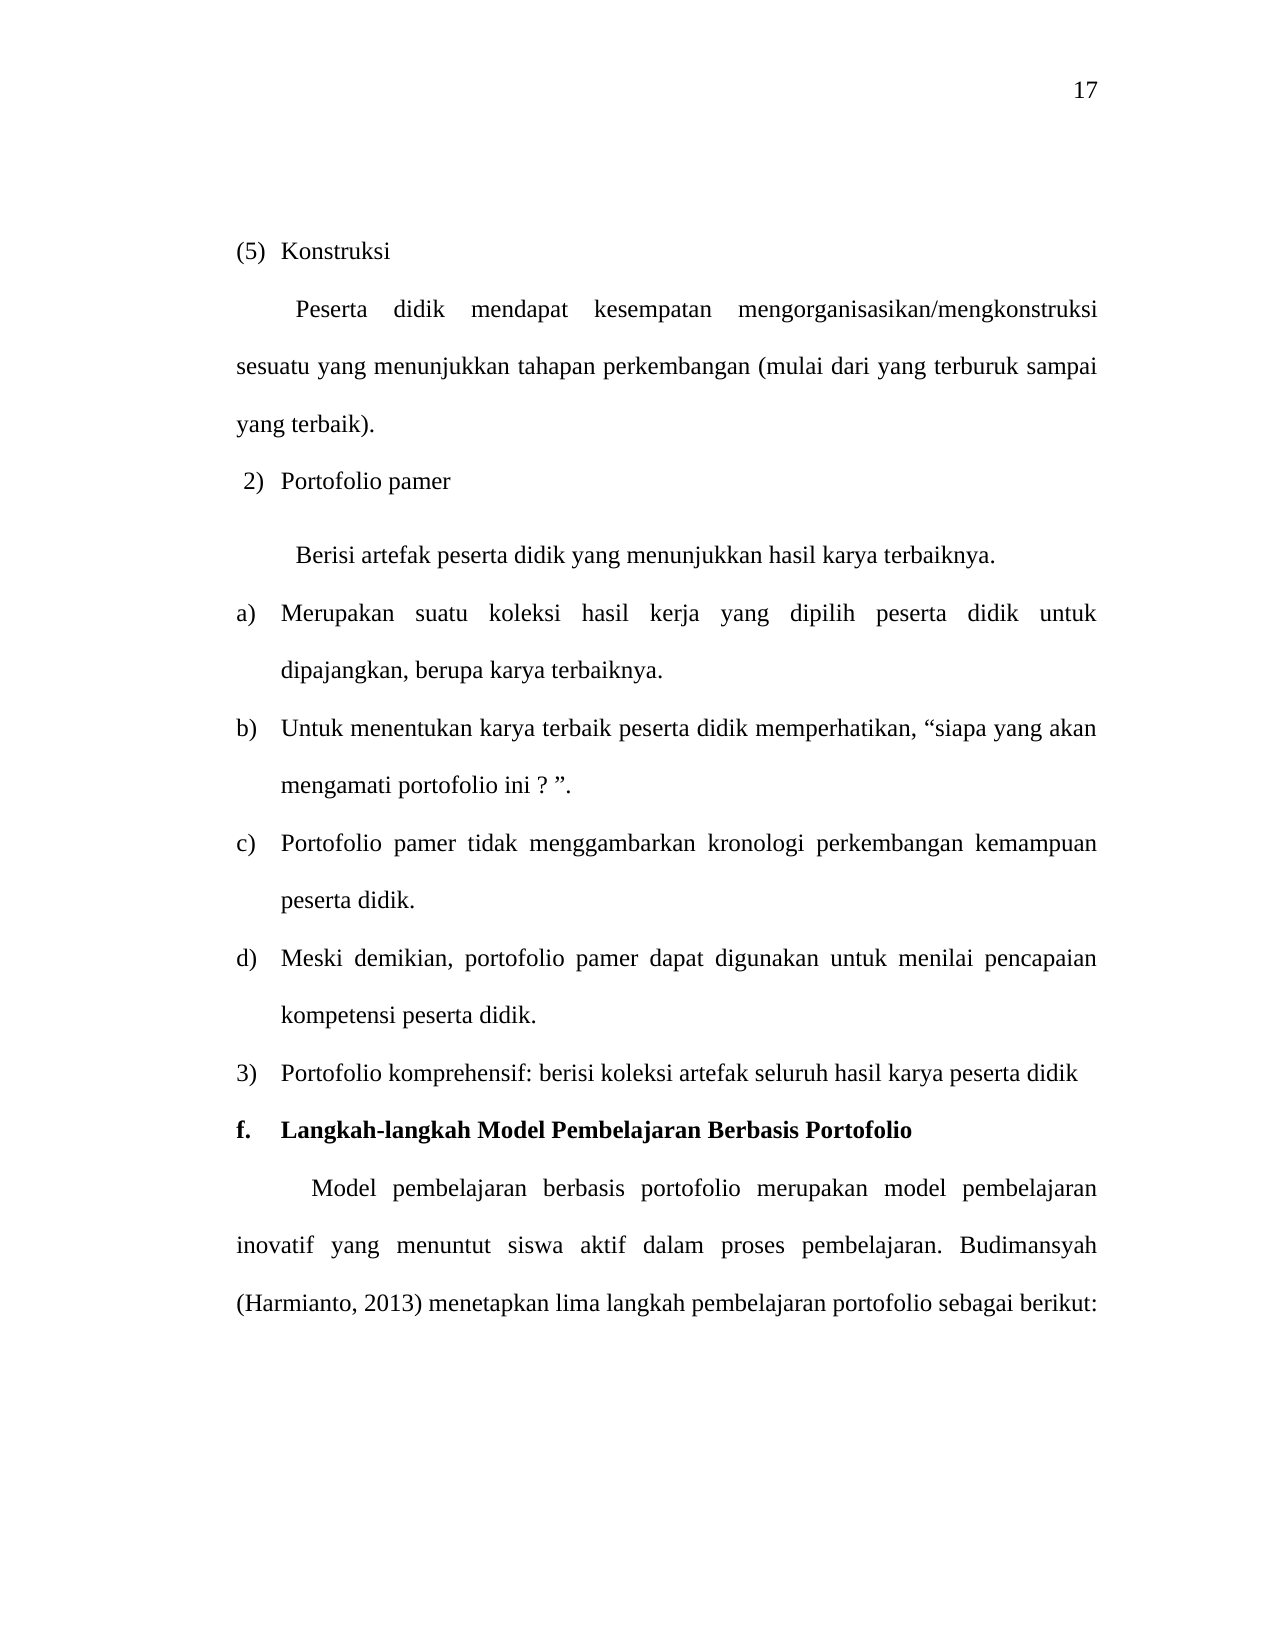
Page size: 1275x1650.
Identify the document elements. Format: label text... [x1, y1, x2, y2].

list Konstruksi [236, 236, 1098, 265]
list Untuk menentukan karya terbaik peserta didik memperhatikan, “siapa yang akan mengamati portofolio ini ? ”. [236, 713, 1098, 799]
list Portofolio pamer [243, 466, 1098, 495]
list Merupakan suatu koleksi hasil kerja yang dipilih peserta didik untuk dipajangkan, berupa karya terbaiknya. [236, 598, 1098, 684]
text Berisi artefak peserta didik yang menunjukkan hasil karya terbaiknya. [236, 540, 1098, 569]
list Portofolio pamer tidak menggambarkan kronologi perkembangan kemampuan peserta didik. [236, 828, 1098, 914]
list Peserta didik mendapat kesempatan mengorganisasikan/mengkonstruksi sesuatu yang menunjukkan tahapan perkembangan (mulai dari yang terburuk sampai yang terbaik). [236, 294, 1098, 437]
list Meski demikian, portofolio pamer dapat digunakan untuk menilai pencapaian kompetensi peserta didik. [236, 943, 1098, 1029]
text Model pembelajaran berbasis portofolio merupakan model pembelajaran inovatif yang menuntut siswa aktif dalam proses pembelajaran. Budimansyah (Harmianto, 2013) menetapkan lima langkah pembelajaran portofolio sebagai berikut: [236, 1173, 1098, 1317]
list Langkah-langkah Model Pembelajaran Berbasis Portofolio [236, 1115, 1098, 1144]
list Portofolio komprehensif: berisi koleksi artefak seluruh hasil karya peserta didik [236, 1058, 1098, 1087]
